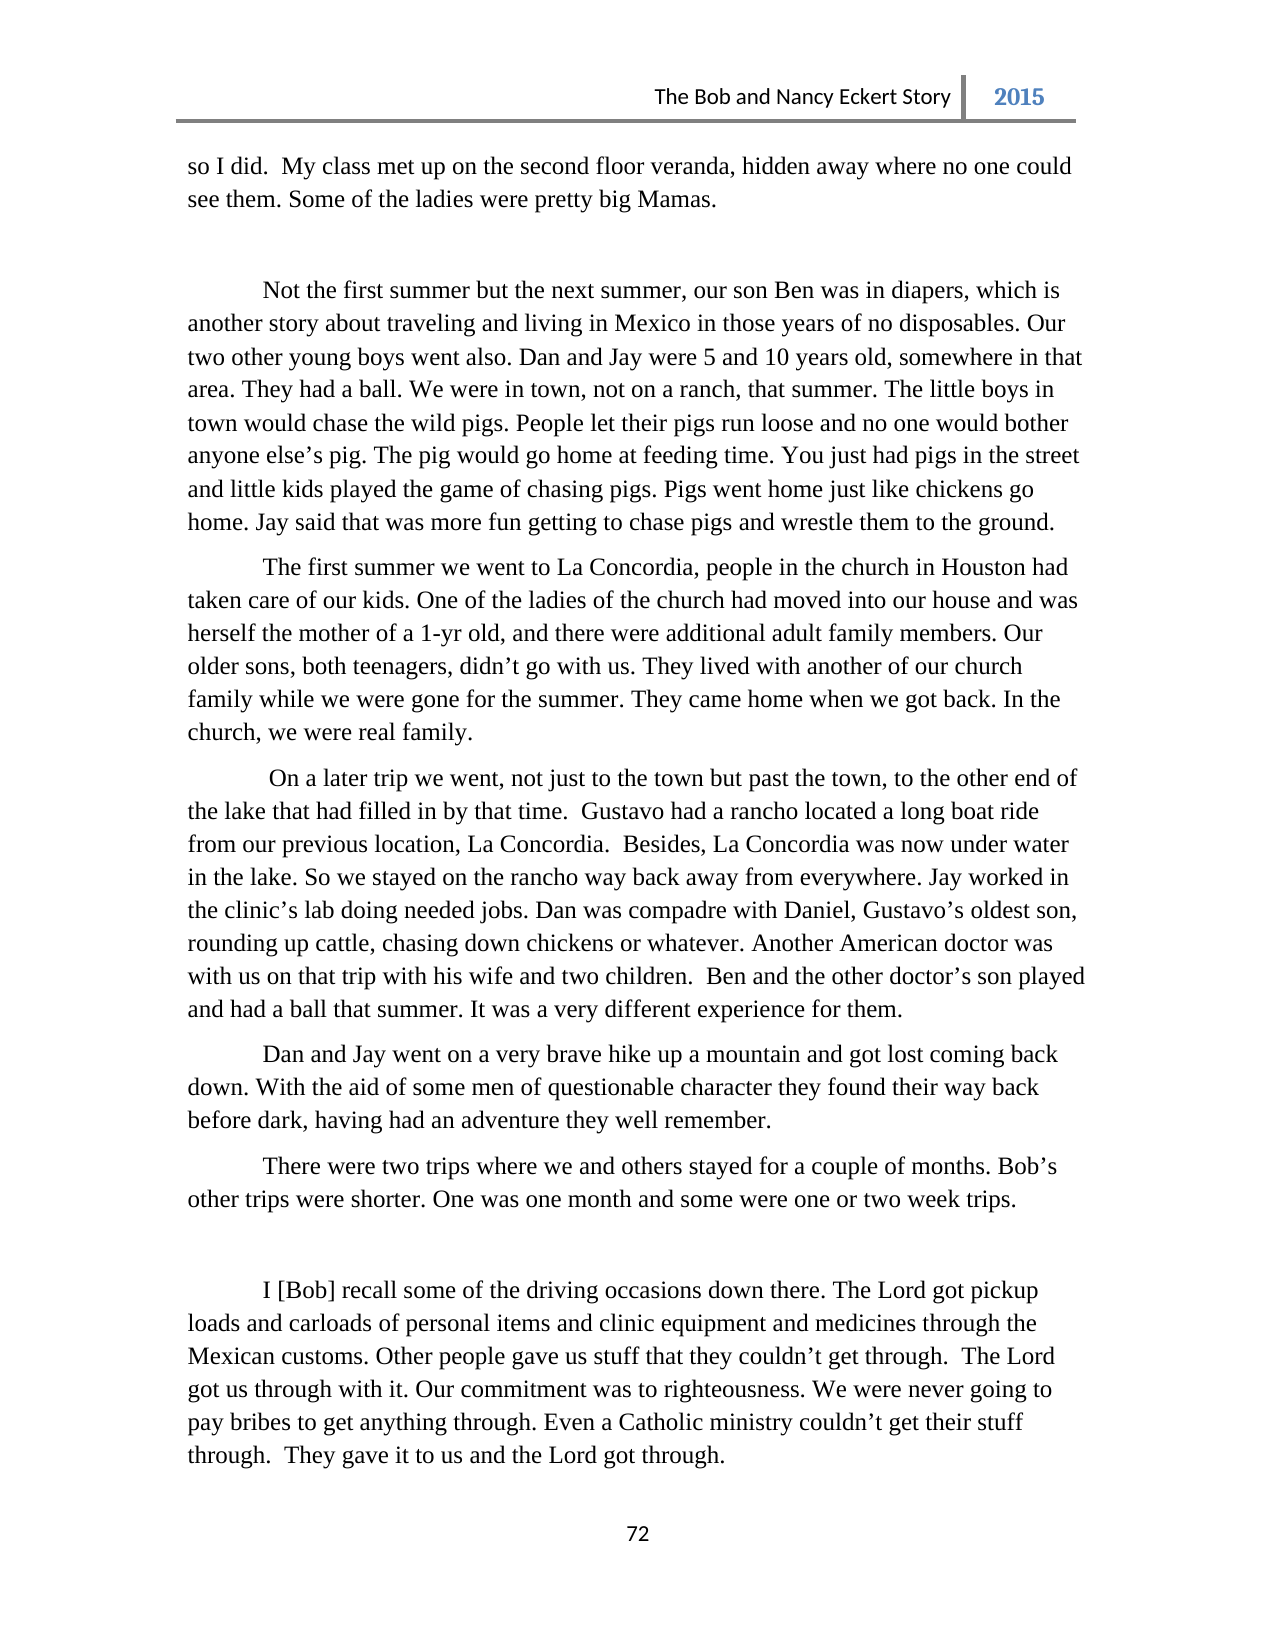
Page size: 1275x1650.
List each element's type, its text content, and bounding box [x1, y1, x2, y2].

text There were two trips where we and others stayed for a couple of months. Bob’s other trips were shorter. One was one month and some were one or two week trips. [187, 1151, 1087, 1213]
text I [Bob] recall some of the driving occasions down there. The Lord got pickup loads and carloads of personal items and clinic equipment and medicines through the Mexican customs. Other people gave us stuff that they couldn’t get through. The Lord got us through with it. Our commitment was to righteousness. We were never going to pay bribes to get anything through. Even a Catholic ministry couldn’t get their stuff through. They gave it to us and the Lord got through. [187, 1275, 1087, 1469]
text Dan and Jay went on a very brave hike up a mountain and got lost coming back down. With the aid of some men of questionable character they found their way back before dark, having had an adventure they well remember. [187, 1039, 1087, 1134]
text Not the first summer but the next summer, our son Ben was in diapers, which is another story about traveling and living in Mexico in those years of no disposables. Our two other young boys went also. Dan and Jay were 5 and 10 years old, somewhere in that area. They had a ball. We were in town, not on a ranch, that summer. The little boys in town would chase the wild pigs. People let their pigs run loose and no one would bother anyone else’s pig. The pig would go home at feeding time. You just had pigs in the street and little kids played the game of chasing pigs. Pigs went home just like chickens go home. Jay said that was more fun getting to chase pigs and wrestle them to the ground. [187, 276, 1087, 535]
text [187, 151, 1087, 213]
text On a later trip we went, not just to the town but past the town, to the other end of the lake that had filled in by that time. Gustavo had a rancho located a long boat ride from our previous location, La Concordia. Besides, La Concordia was now under water in the lake. So we stayed on the rancho way back away from everywhere. Jay worked in the clinic’s lab doing needed jobs. Dan was compadre with Daniel, Gustavo’s oldest son, rounding up cattle, chasing down chickens or whatever. Another American doctor was with us on that trip with his wife and two children. Ben and the other doctor’s son played and had a ball that summer. It was a very different experience for them. [187, 763, 1087, 1023]
text The first summer we went to La Concordia, people in the church in Houston had taken care of our kids. One of the ladies of the church had moved into our house and was herself the mother of a 1-yr old, and there were additional adult family members. Our older sons, both teenagers, didn’t go with us. They lived with another of our church family while we were gone for the summer. They came home when we got back. In the church, we were real family. [187, 552, 1087, 746]
